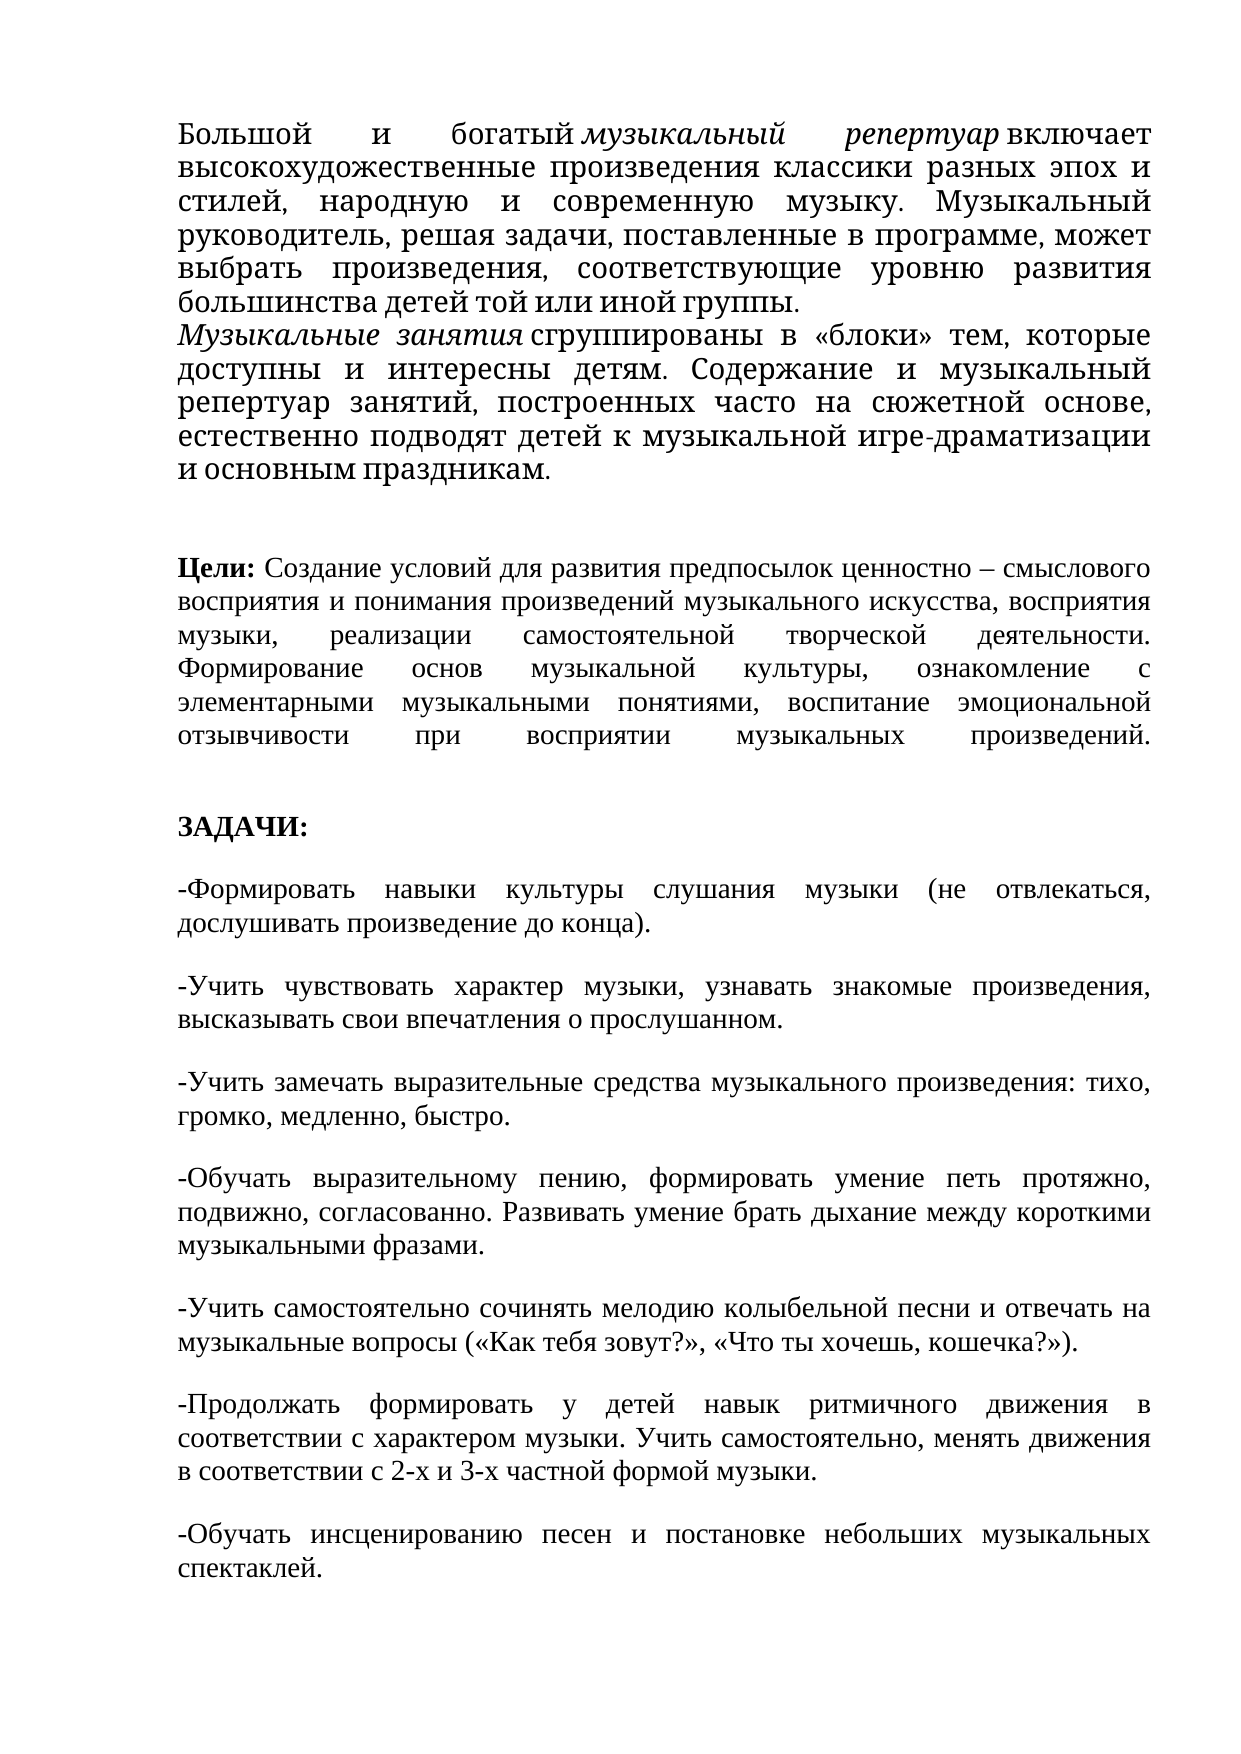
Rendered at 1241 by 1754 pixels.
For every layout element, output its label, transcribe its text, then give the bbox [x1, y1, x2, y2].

text -Учить замечать выразительные средства музыкального произведения: тихо, громко, медленно, быстро. [177, 1064, 1152, 1131]
text -Учить самостоятельно сочинять мелодию колыбельной песни и отвечать на музыкальные вопросы («Как тебя зовут?», «Что ты хочешь, кошечка?»). [177, 1290, 1152, 1357]
text -Учить чувствовать характер музыки, узнавать знакомые произведения, высказывать свои впечатления о прослушанном. [177, 968, 1152, 1035]
text -Обучать выразительному пению, формировать умение петь протяжно, подвижно, согласованно. Развивать умение брать дыхание между короткими музыкальными фразами. [177, 1160, 1152, 1261]
text -Продолжать формировать у детей навык ритмичного движения в соответствии с характером музыки. Учить самостоятельно, менять движения в соответствии с 2-х и 3-х частной формой музыки. [177, 1386, 1152, 1487]
text -Формировать навыки культуры слушания музыки (не отвлекаться, дослушивать произведение до конца). [177, 872, 1152, 939]
text Большой и богатый музыкальный репертуар включает высокохудожественные произведения классики разных эпох и стилей, народную и современную музыку. Музыкальный руководитель, решая задачи, поставленные в программе, может выбрать произведения, соответствующие уровню развития большинства детей той или иной группы. [177, 118, 1152, 319]
text Цели: Создание условий для развития предпосылок ценностно – смыслового восприятия и понимания произведений музыкального искусства, восприятия музыки, реализации самостоятельной творческой деятельности. Формирование основ музыкальной культуры, ознакомление с элементарными музыкальными понятиями, воспитание эмоциональной отзывчивости при восприятии музыкальных произведений. [177, 550, 1152, 780]
text Музыкальные занятия сгруппированы в «блоки» тем, которые доступны и интересны детям. Содержание и музыкальный репертуар занятий, построенных часто на сюжетной основе, естественно подводят детей к музыкальной игре-драматизации и основным праздникам. [177, 319, 1152, 487]
text -Обучать инсценированию песен и постановке небольших музыкальных спектаклей. [177, 1516, 1152, 1583]
text ЗАДАЧИ: [177, 809, 1152, 842]
